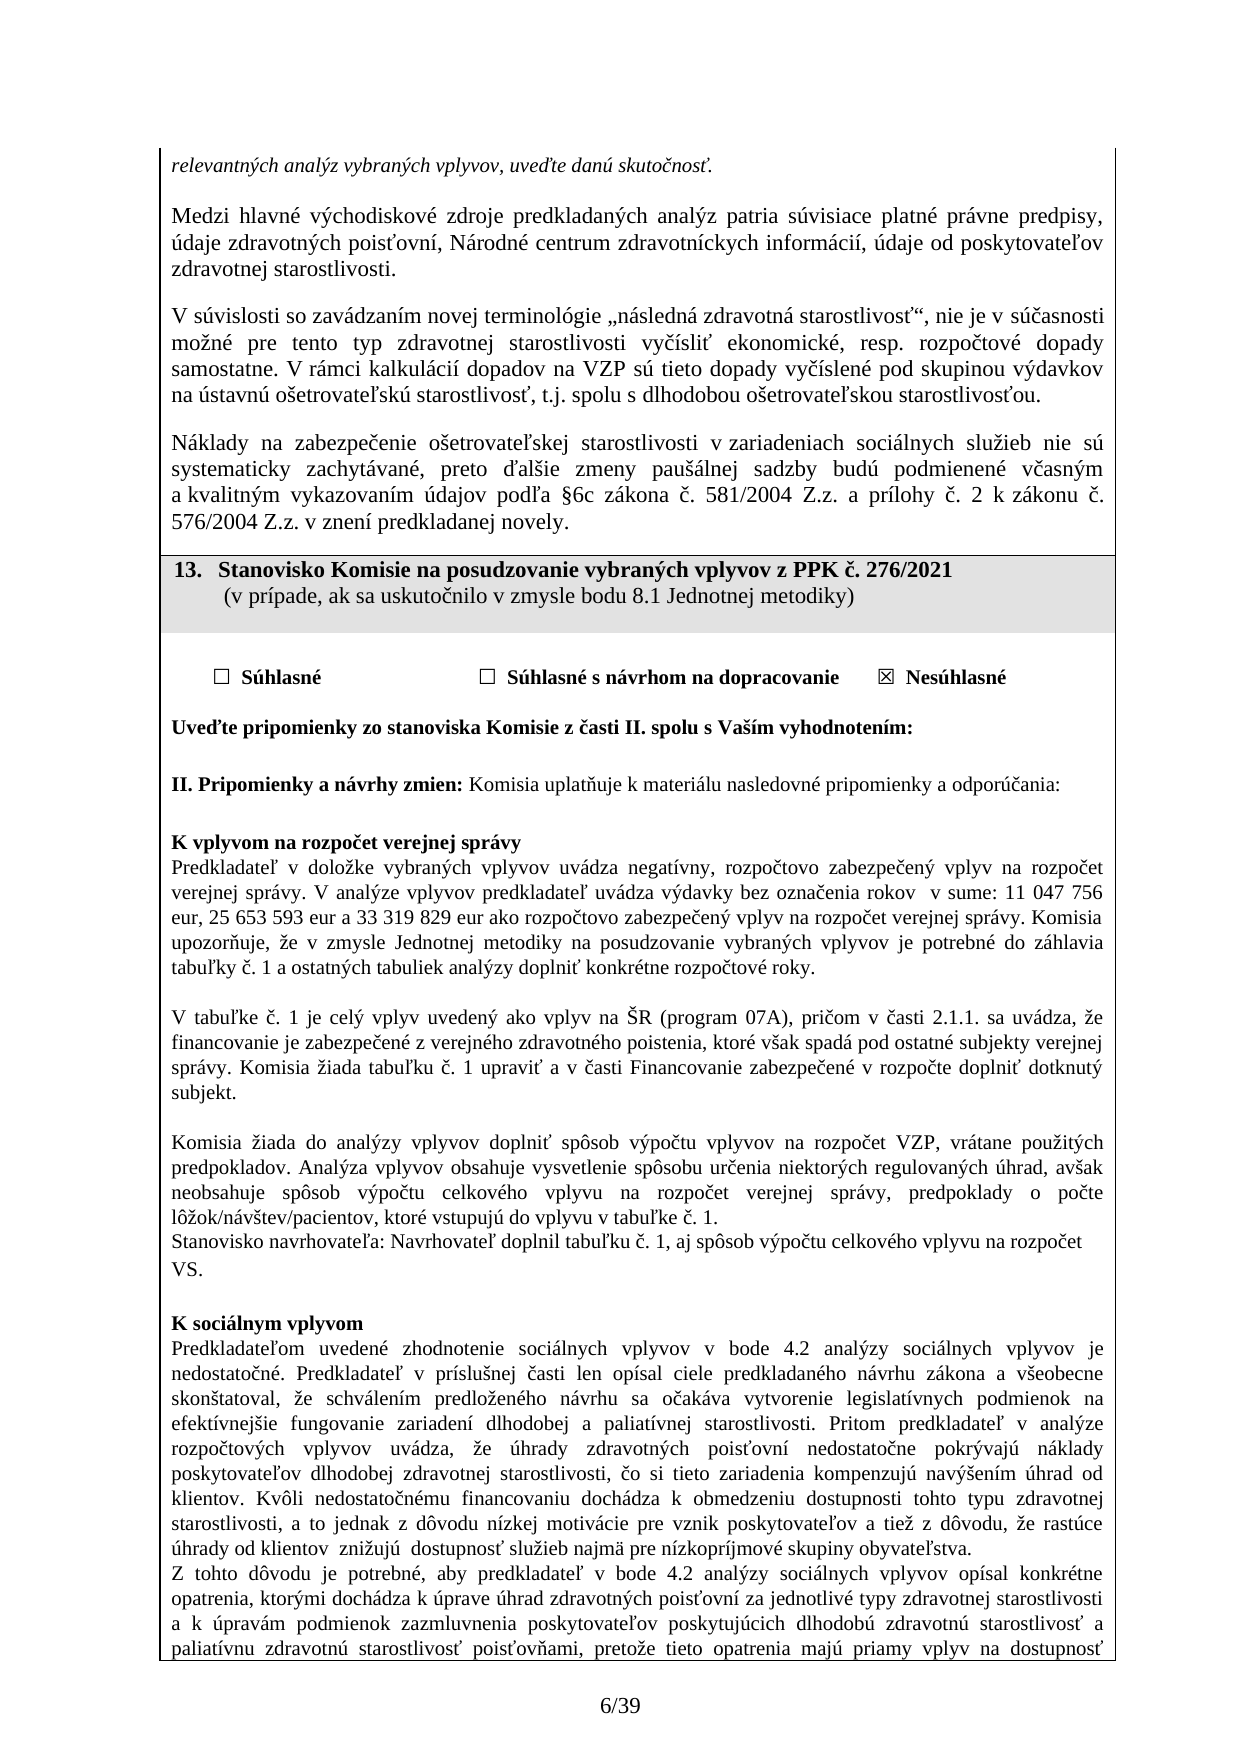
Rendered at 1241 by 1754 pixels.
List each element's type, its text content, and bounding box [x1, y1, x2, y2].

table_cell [161, 635, 1115, 1659]
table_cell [161, 149, 1115, 555]
table_cell Stanovisko Komisie na posudzovanie vybraných vplyvov z PPK č. 276/2021 (v prípade, ak sa uskutočnilo v zmysle bodu 8.1 Jednotnej metodiky) [161, 556, 1115, 633]
